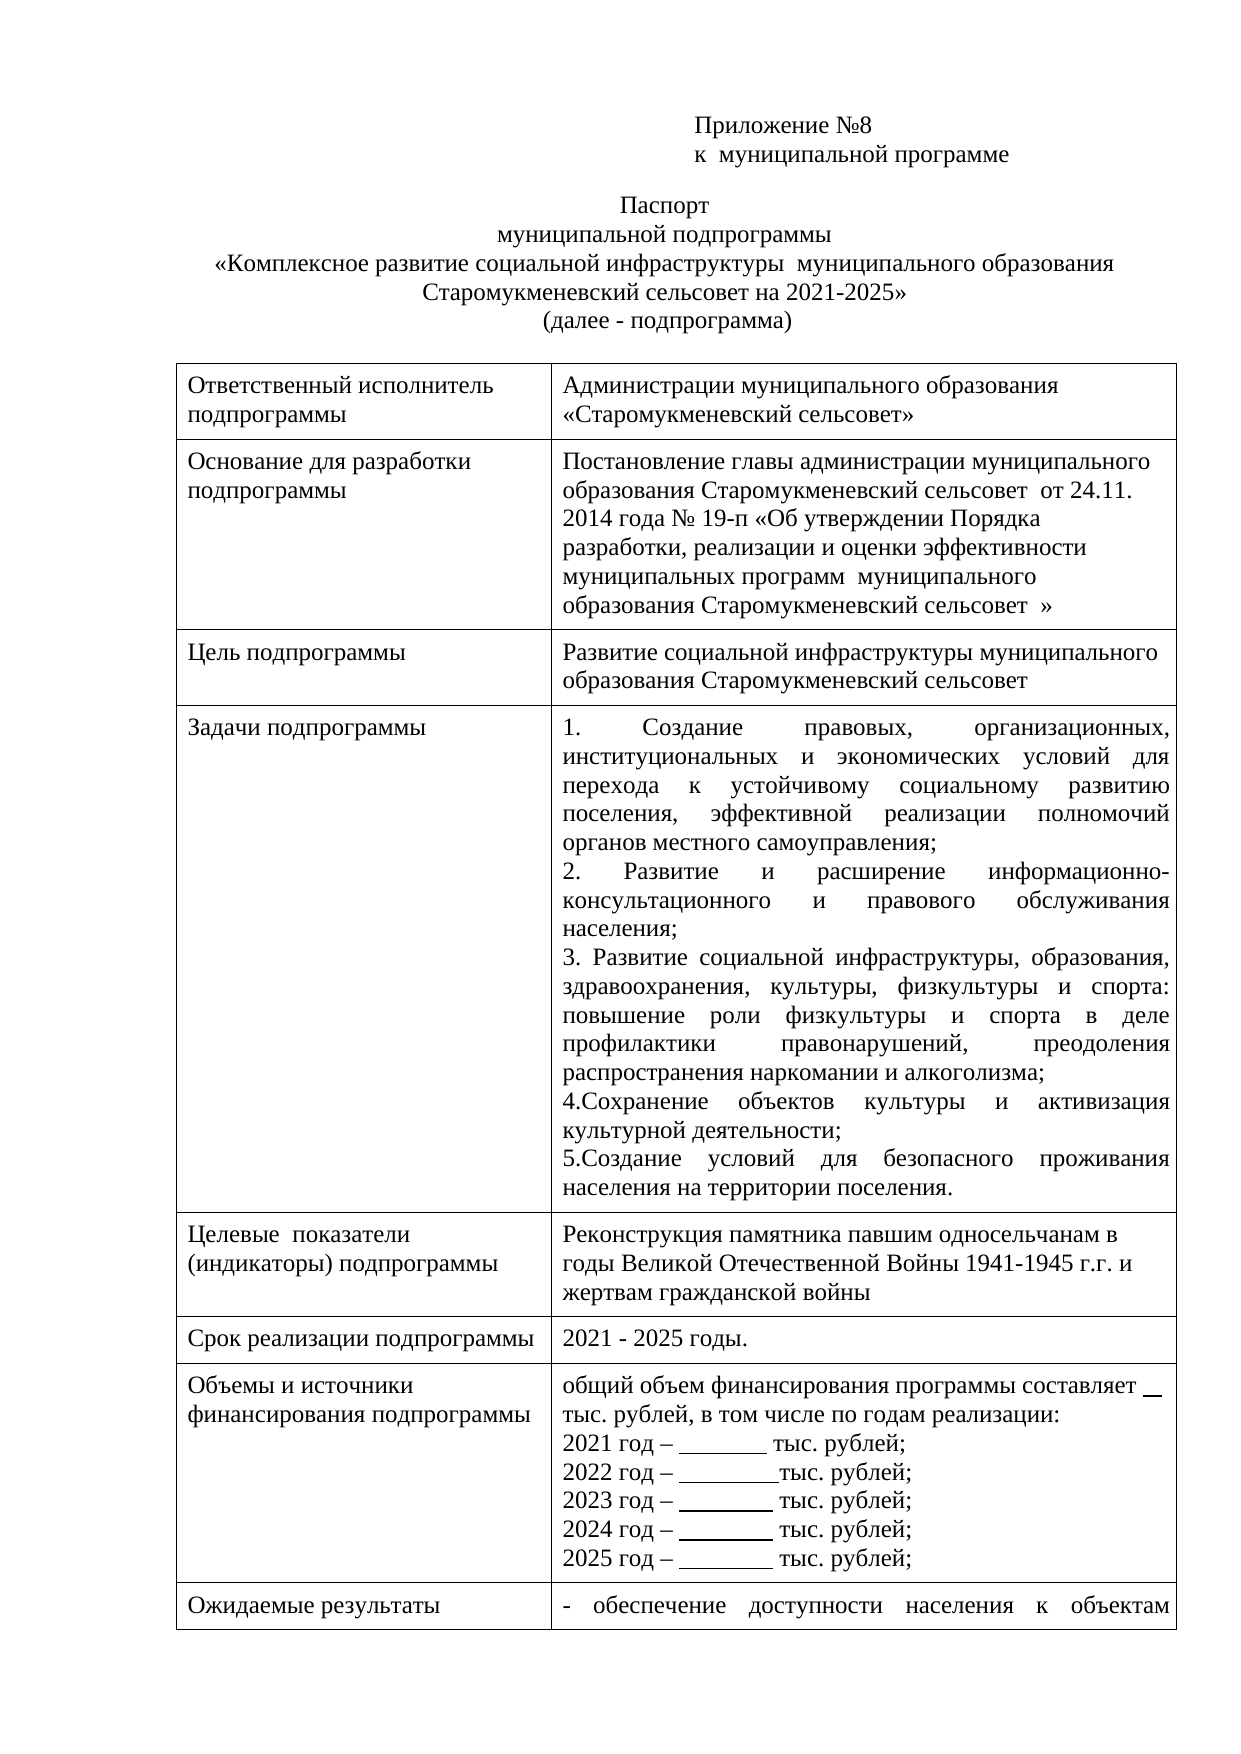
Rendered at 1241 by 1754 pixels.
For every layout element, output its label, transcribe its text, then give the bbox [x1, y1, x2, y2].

text Паспорт [177, 190, 1152, 219]
table_header Ответственный исполнитель подпрограммы [177, 364, 551, 438]
table_cell Основание для разработки подпрограммы [177, 440, 551, 629]
text «Комплексное развитие социальной инфраструктуры муниципального образования Старомукменевский сельсовет на 2021-2025» [177, 248, 1152, 305]
table_header Приложение №8 к муниципальной программе [683, 110, 1133, 168]
table_header Администрации муниципального образования «Старомукменевский сельсовет» [552, 364, 1176, 438]
table_cell Целевые показатели (индикаторы) подпрограммы [177, 1213, 551, 1316]
table_cell 2021 - 2025 годы. [552, 1317, 1176, 1363]
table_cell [552, 1583, 1176, 1629]
table_cell Постановление главы администрации муниципального образования Старомукменевский сельсовет от 24.11. 2014 года № 19-п «Об утверждении Порядка разработки, реализации и оценки эффективности муниципальных программ муниципального образования Старомукменевский сельсовет » [552, 440, 1176, 629]
table_cell общий объем финансирования программы составляет тыс. рублей, в том числе по годам реализации: 2021 год – тыс. рублей; 2022 год – тыс. рублей; 2023 год – тыс. рублей; 2024 год – тыс. рублей; 2025 год – тыс. рублей; [552, 1364, 1176, 1582]
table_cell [177, 1583, 551, 1629]
table_cell 1. Создание правовых, организационных, институциональных и экономических условий для перехода к устойчивому социальному развитию поселения, эффективной реализации полномочий органов местного самоуправления; 2. Развитие и расширение информационно-консультационного и правового обслуживания населения; 3. Развитие социальной инфраструктуры, образования, здравоохранения, культуры, физкультуры и спорта: повышение роли физкультуры и спорта в деле профилактики правонарушений, преодоления распространения наркомании и алкоголизма; 4.Сохранение объектов культуры и активизация культурной деятельности; 5.Создание условий для безопасного проживания населения на территории поселения. [552, 706, 1176, 1212]
table_cell Цель подпрограммы [177, 630, 551, 705]
table_cell Объемы и источники финансирования подпрограммы [177, 1364, 551, 1582]
text муниципальной подпрограммы [177, 219, 1152, 248]
table_cell Задачи подпрограммы [177, 706, 551, 1212]
text (далее - подпрограмма) [177, 305, 1152, 334]
table_cell Срок реализации подпрограммы [177, 1317, 551, 1363]
table_cell Развитие социальной инфраструктуры муниципального образования Старомукменевский сельсовет [552, 630, 1176, 705]
table_cell Реконструкция памятника павшим односельчанам в годы Великой Отечественной Войны 1941-.г. и жертвам гражданской войны [552, 1213, 1176, 1316]
